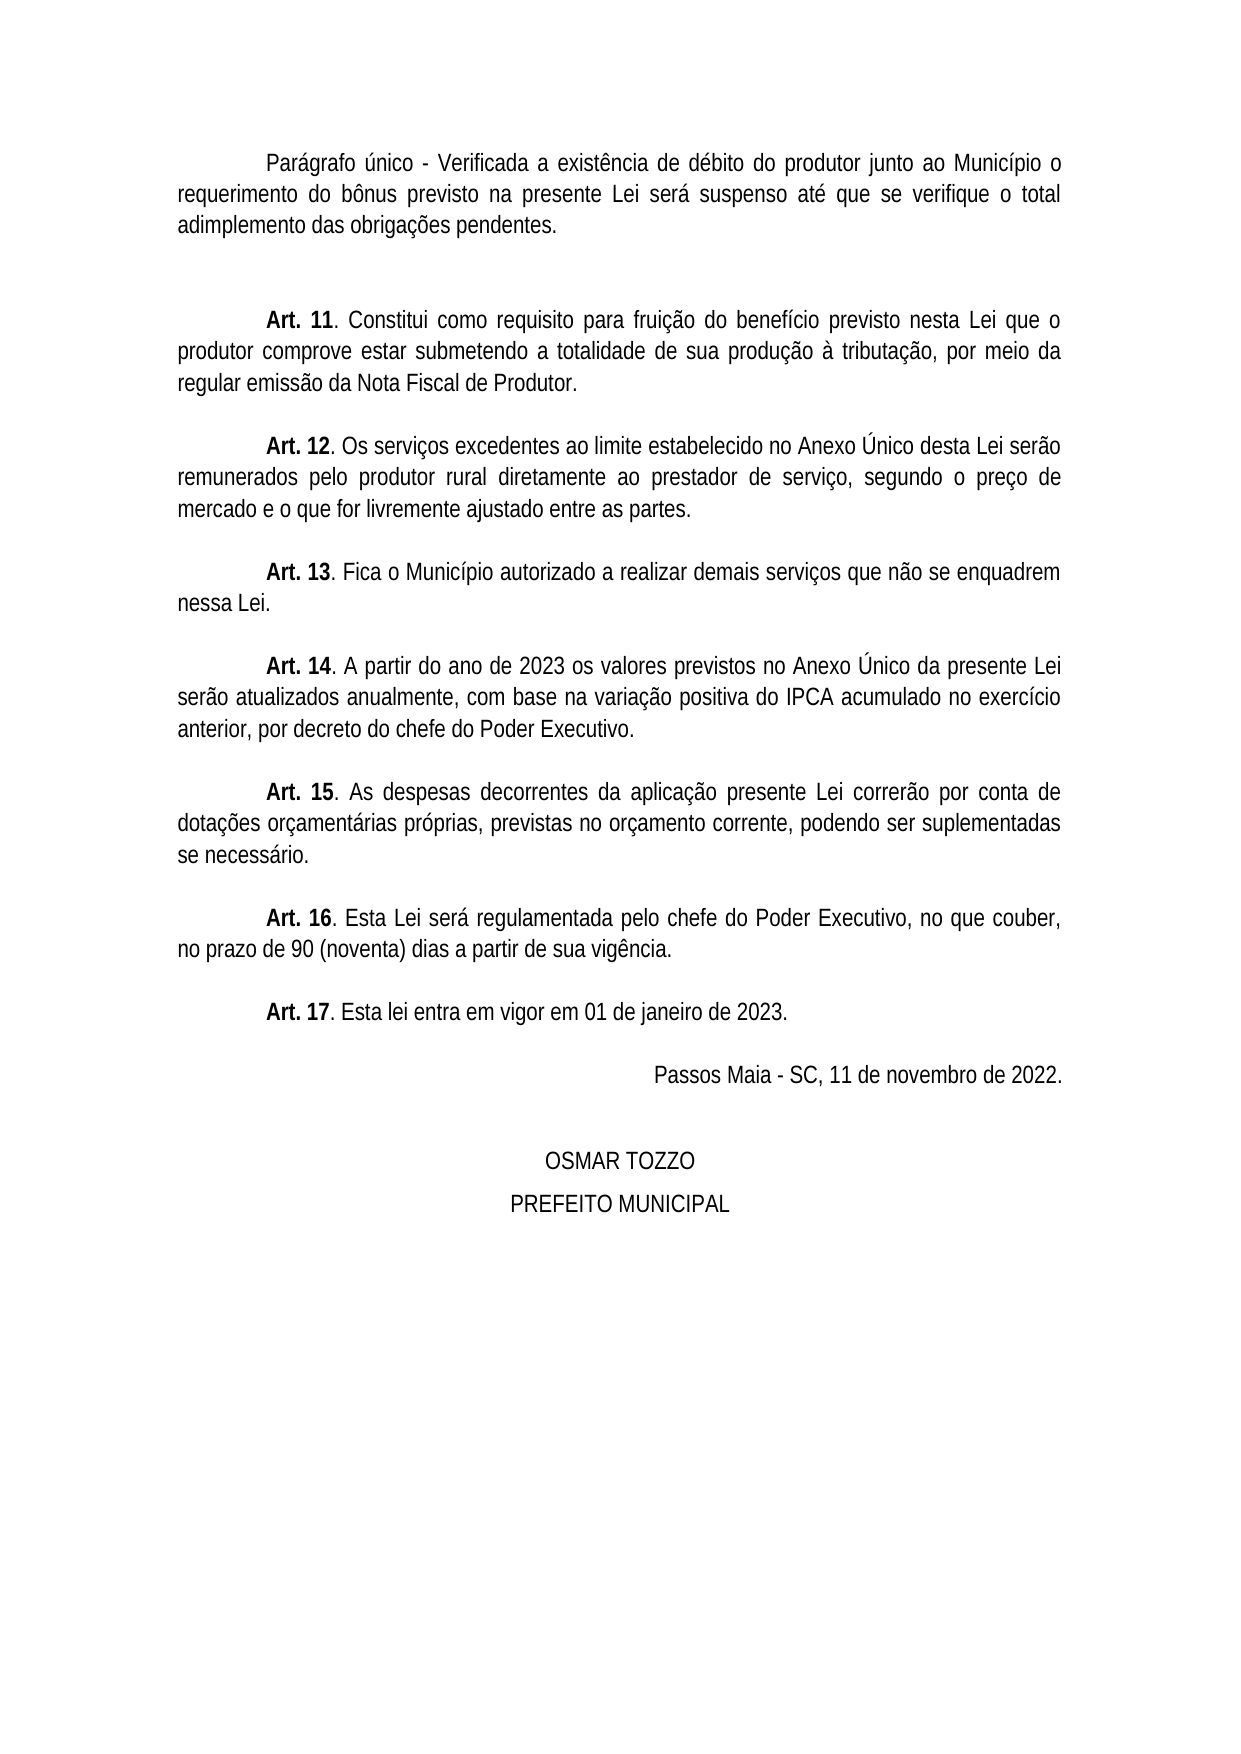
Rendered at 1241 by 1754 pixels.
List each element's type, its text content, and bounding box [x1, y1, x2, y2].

text Art. 16. Esta Lei será regulamentada pelo chefe do Poder Executivo, no que couber, no prazo de 90 (noventa) dias a partir de sua vigência. [177, 903, 1063, 963]
text Parágrafo único - Verificada a existência de débito do produtor junto ao Município o requerimento do bônus previsto na presente Lei será suspenso até que se verifique o total adimplemento das obrigações pendentes. [177, 148, 1063, 239]
text Art. 13. Fica o Município autorizado a realizar demais serviços que não se enquadrem nessa Lei. [177, 557, 1063, 617]
text Art. 11. Constitui como requisito para fruição do benefício previsto nesta Lei que o produtor comprove estar submetendo a totalidade de sua produção à tributação, por meio da regular emissão da Nota Fiscal de Produtor. [177, 305, 1063, 396]
text Art. 12. Os serviços excedentes ao limite estabelecido no Anexo Único desta Lei serão remunerados pelo produtor rural diretamente ao prestador de serviço, segundo o preço de mercado e o que for livremente ajustado entre as partes. [177, 431, 1063, 522]
text Art. 15. As despesas decorrentes da aplicação presente Lei correrão por conta de dotações orçamentárias próprias, previstas no orçamento corrente, podendo ser suplementadas se necessário. [177, 777, 1063, 868]
text Art. 17. Esta lei entra em vigor em 01 de janeiro de 2023. [177, 997, 1063, 1026]
text Art. 14. A partir do ano de 2023 os valores previstos no Anexo Único da presente Lei serão atualizados anualmente, com base na variação positiva do IPCA acumulado no exercício anterior, por decreto do chefe do Poder Executivo. [177, 651, 1063, 742]
text PREFEITO MUNICIPAL [177, 1189, 1063, 1217]
text Passos Maia - SC, 11 de novembro de 2022. [177, 1060, 1063, 1088]
text OSMAR TOZZO [177, 1146, 1063, 1174]
